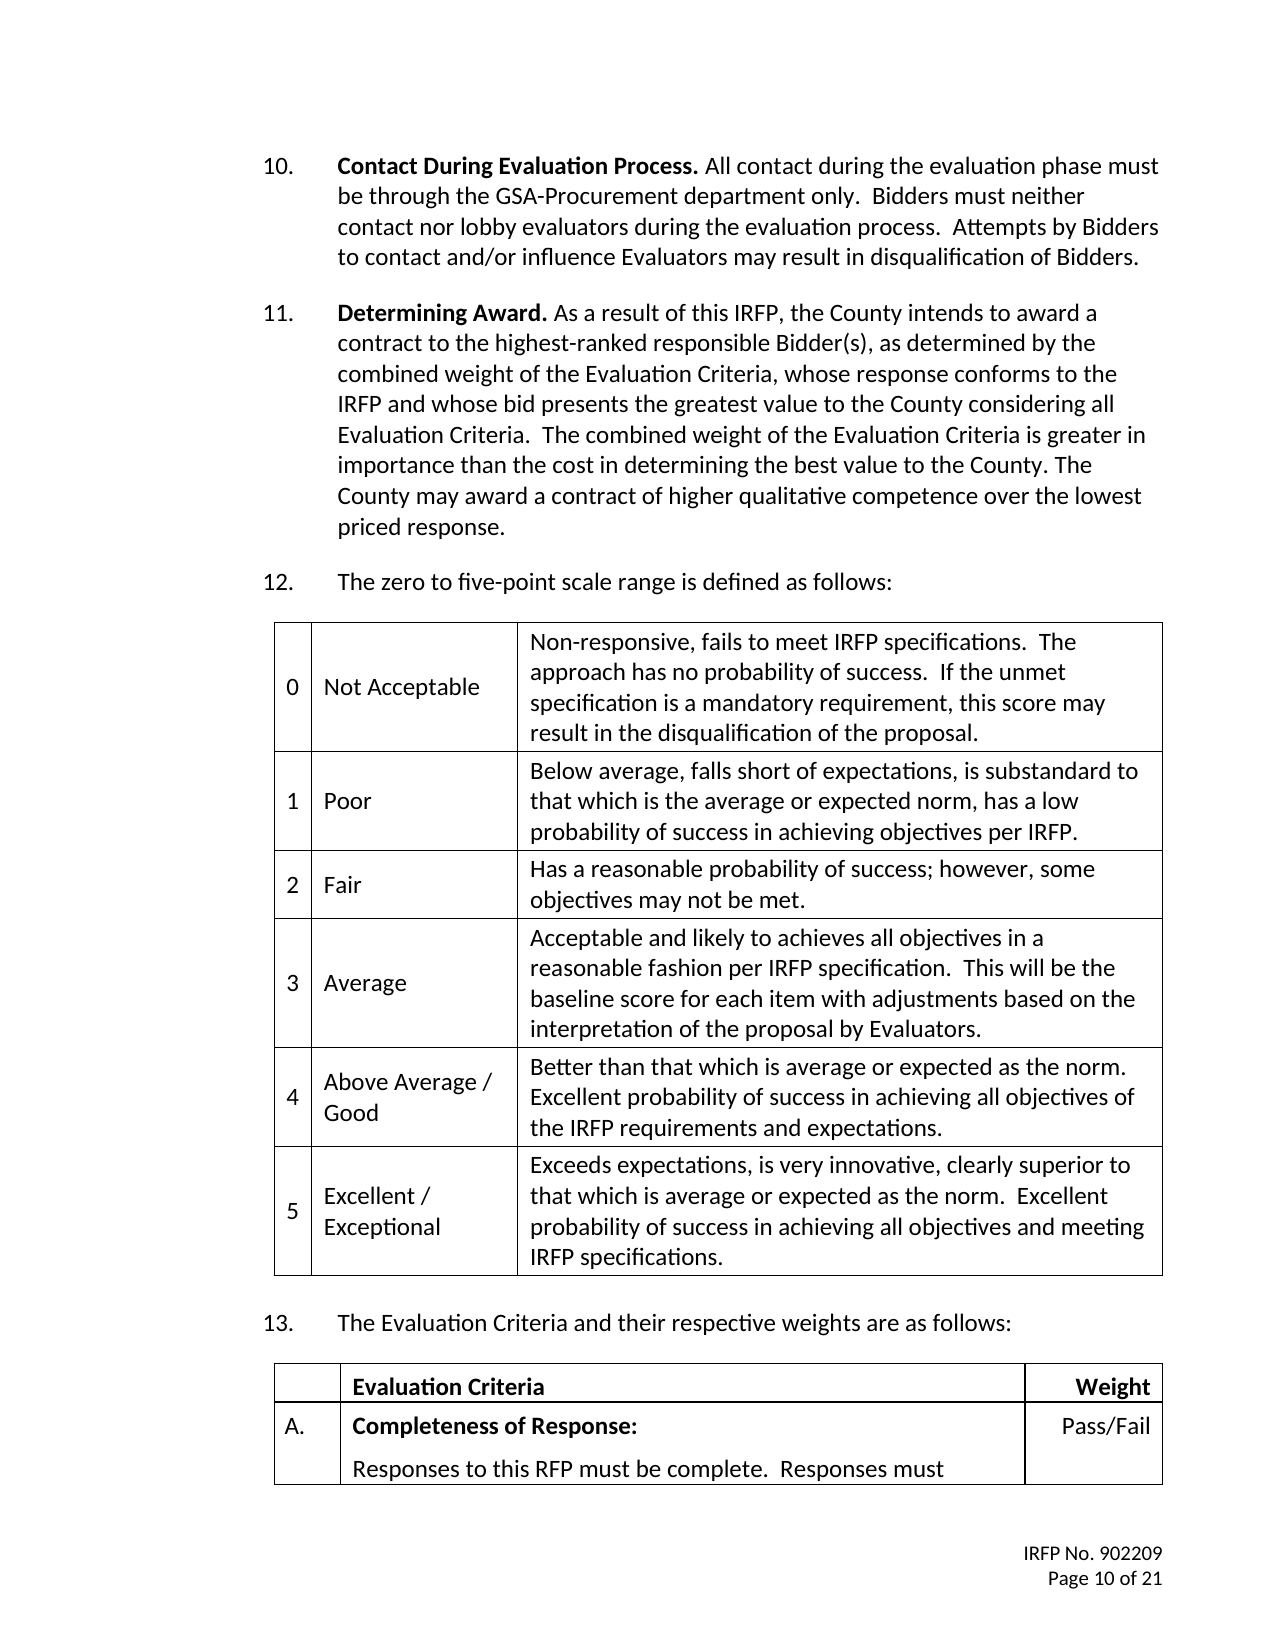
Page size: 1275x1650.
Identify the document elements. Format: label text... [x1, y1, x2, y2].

table_header Non-responsive, fails to meet IRFP specifications. The approach has no probability of success. If the unmet specification is a mandatory requirement, this score may result in the disqualification of the proposal. [518, 623, 1162, 751]
table_cell Better than that which is average or expected as the norm. Excellent probability of success in achieving all objectives of the IRFP requirements and expectations. [518, 1048, 1162, 1146]
text The Evaluation Criteria and their respective weights are as follows: [262, 1307, 1162, 1337]
text Contact During Evaluation Process. All contact during the evaluation phase must be through the GSA-Procurement department only. Bidders must neither contact nor lobby evaluators during the evaluation process. Attempts by Bidders to contact and/or influence Evaluators may result in disqualification of Bidders. [262, 150, 1162, 272]
table_cell 2 [275, 851, 311, 918]
table_header 0 [275, 623, 311, 751]
table_cell Poor [312, 752, 517, 849]
table_cell Fair [312, 851, 517, 918]
table_header Weight [1026, 1364, 1162, 1401]
table_header Evaluation Criteria [341, 1364, 1024, 1401]
table_cell Below average, falls short of expectations, is substandard to that which is the average or expected norm, has a low probability of success in achieving objectives per IRFP. [518, 752, 1162, 849]
table_cell Exceeds expectations, is very innovative, clearly superior to that which is average or expected as the norm. Excellent probability of success in achieving all objectives and meeting IRFP specifications. [518, 1147, 1162, 1275]
table_cell 3 [275, 919, 311, 1047]
table_cell Pass/Fail [1026, 1403, 1162, 1483]
table_cell Excellent / Exceptional [312, 1147, 517, 1275]
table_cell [341, 1403, 1024, 1483]
table_cell 1 [275, 752, 311, 849]
table_cell 5 [275, 1147, 311, 1275]
table_cell Above Average / Good [312, 1048, 517, 1146]
table_cell Has a reasonable probability of success; however, some objectives may not be met. [518, 851, 1162, 918]
table_cell [275, 1403, 340, 1483]
table_cell Acceptable and likely to achieves all objectives in a reasonable fashion per IRFP specification. This will be the baseline score for each item with adjustments based on the interpretation of the proposal by Evaluators. [518, 919, 1162, 1047]
table_header [275, 1364, 340, 1401]
table_cell 4 [275, 1048, 311, 1146]
text The zero to five-point scale range is defined as follows: [262, 566, 1162, 597]
table_cell Average [312, 919, 517, 1047]
text Determining Award. As a result of this IRFP, the County intends to award a contract to the highest-ranked responsible Bidder(s), as determined by the combined weight of the Evaluation Criteria, whose response conforms to the IRFP and whose bid presents the greatest value to the County considering all Evaluation Criteria. The combined weight of the Evaluation Criteria is greater in importance than the cost in determining the best value to the County. The County may award a contract of higher qualitative competence over the lowest priced response. [262, 297, 1162, 541]
table_header Not Acceptable [312, 623, 517, 751]
